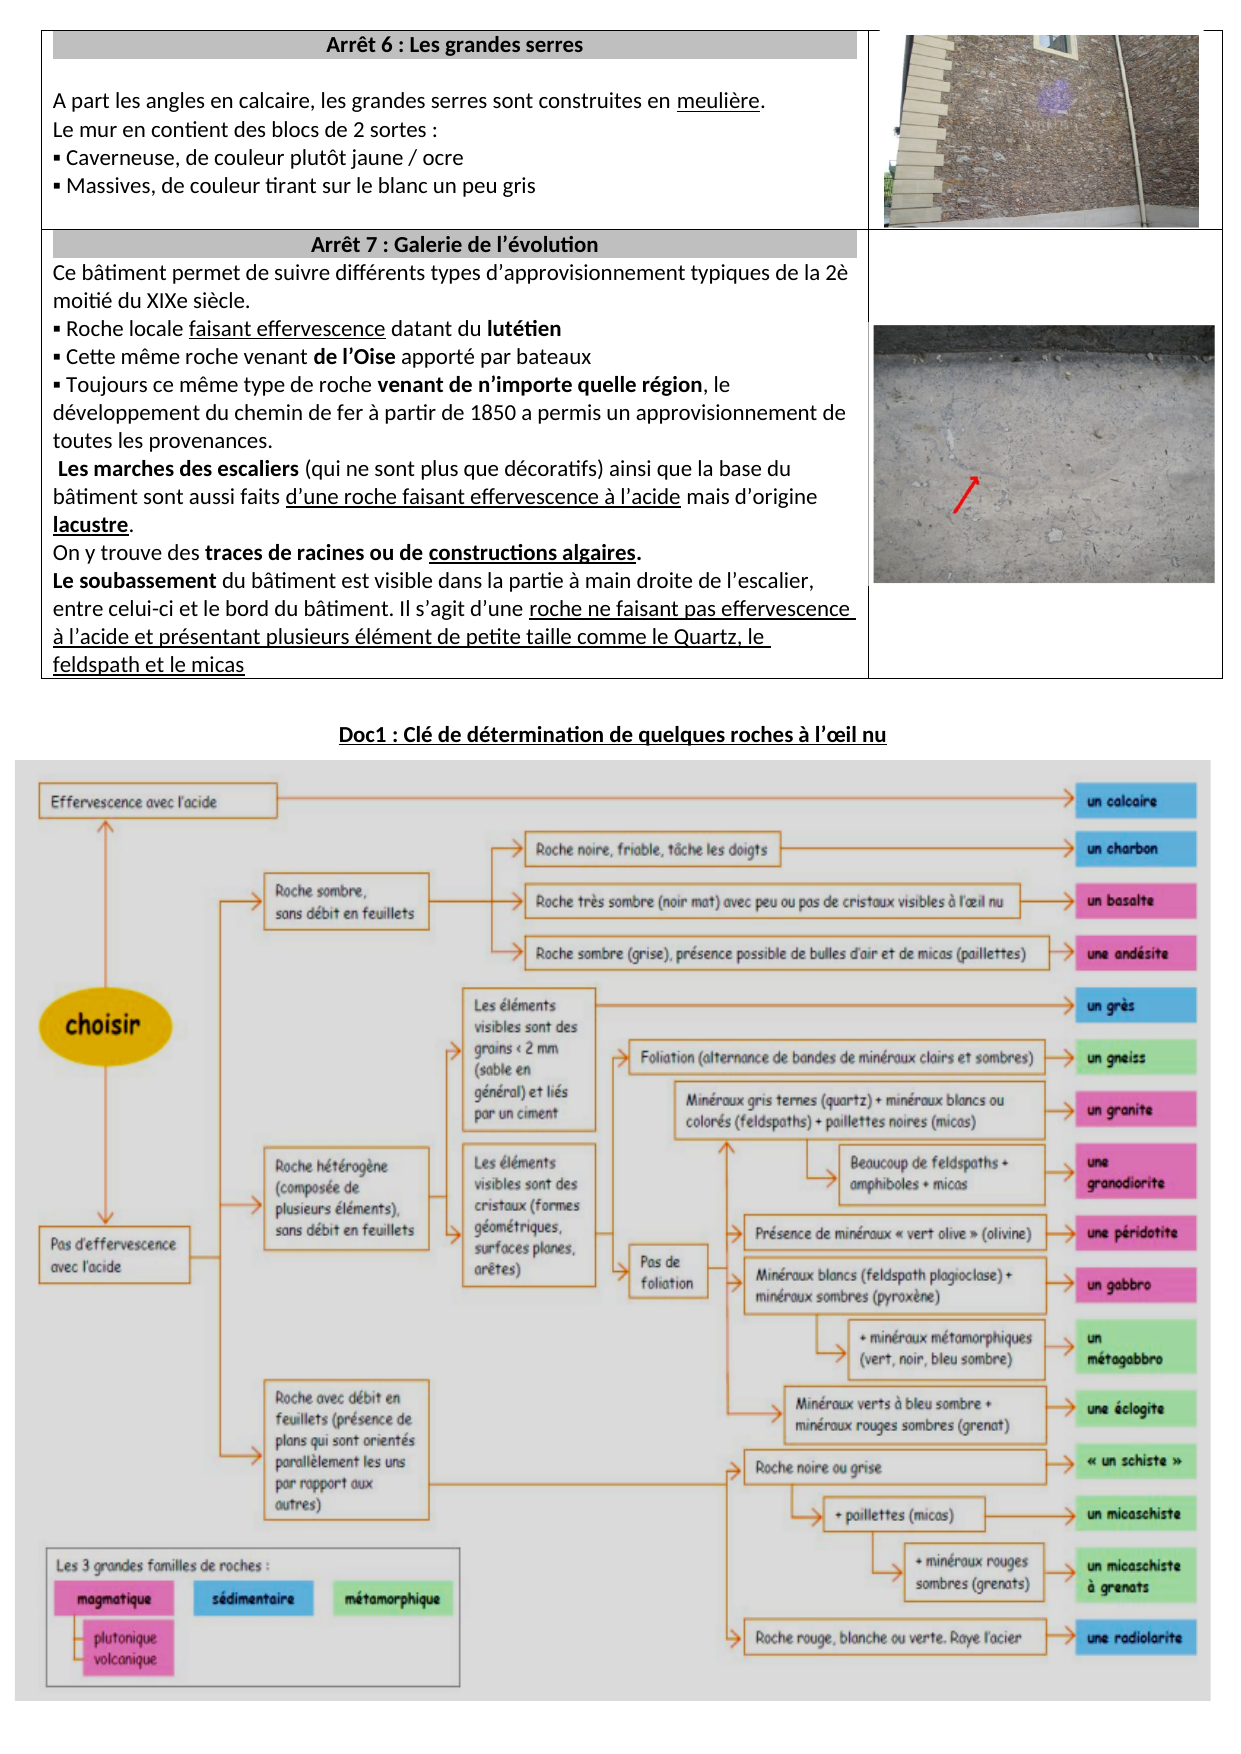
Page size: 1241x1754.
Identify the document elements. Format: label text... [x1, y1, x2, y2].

table_cell Arrêt 7 : Galerie de l’évolution Ce bâtiment permet de suivre différents types d’approvisionnement typiques de la 2è moitié du XIXe siècle. ▪ Roche locale faisant effervescence datant du lutétien ▪ Cette même roche venant de l’Oise apporté par bateaux ▪ Toujours ce même type de roche venant de n’importe quelle région, le développement du chemin de fer à partir de 1850 a permis un approvisionnement de toutes les provenances. Les marches des escaliers (qui ne sont plus que décoratifs) ainsi que la base du bâtiment sont aussi faits d’une roche faisant effervescence à l’acide mais d’origine lacustre. On y trouve des traces de racines ou de constructions algaires. Le soubassement du bâtiment est visible dans la partie à main droite de l’escalier, entre celui-ci et le bord du bâtiment. Il s’agit d’une roche ne faisant pas effervescence à l’acide et présentant plusieurs élément de petite taille comme le Quartz, le feldspath et le micas [42, 230, 868, 678]
table_header [1204, 31, 1222, 229]
table_header [869, 31, 879, 229]
table_cell [869, 230, 1222, 678]
picture [14, 760, 1211, 1701]
table_header Arrêt 6 : Les grandes serres A part les angles en calcaire, les grandes serres sont construites en meulière. Le mur en contient des blocs de 2 sortes : ▪ Caverneuse, de couleur plutôt jaune / ocre ▪ Massives, de couleur tirant sur le blanc un peu gris [42, 31, 868, 229]
picture [868, 322, 1220, 586]
text Doc1 : Clé de détermination de quelques roches à l’œil nu [15, 720, 1211, 748]
picture [879, 30, 1204, 229]
